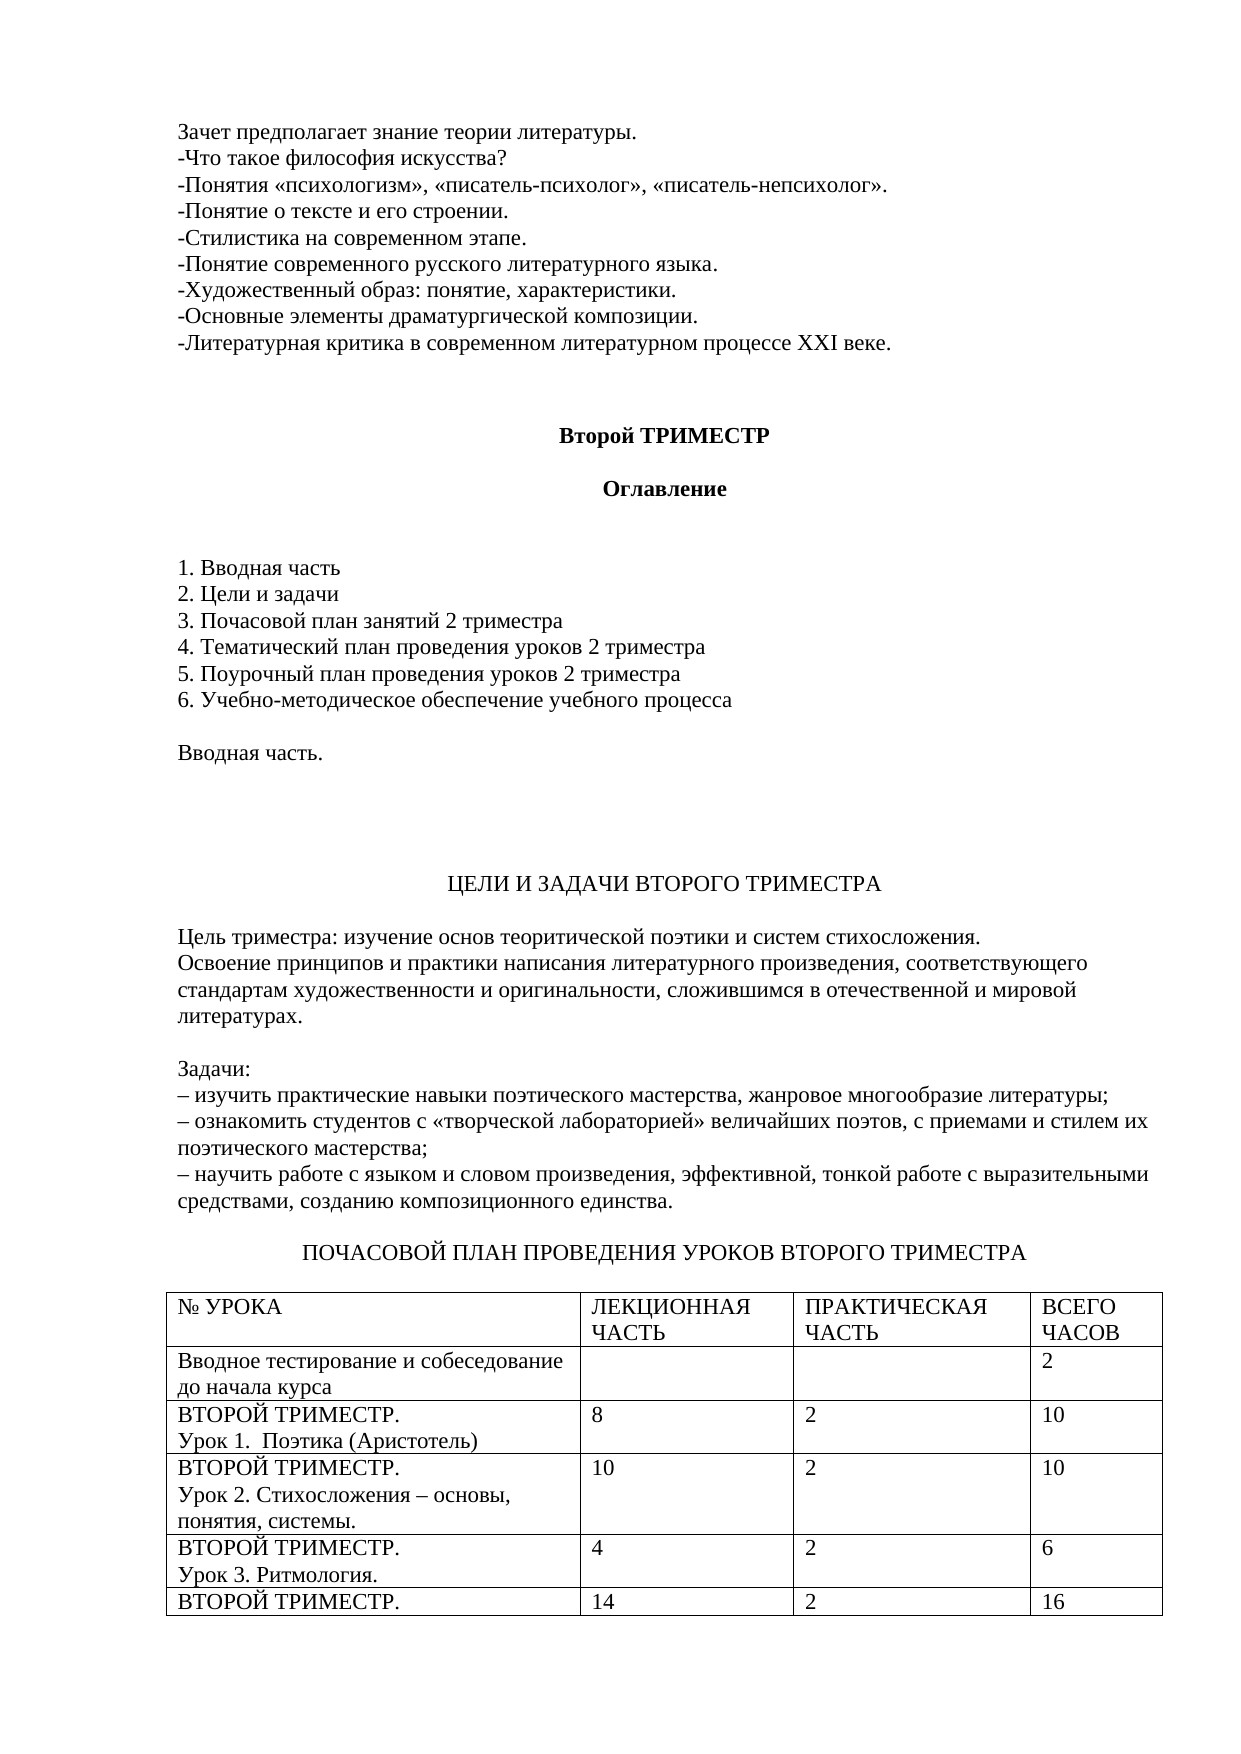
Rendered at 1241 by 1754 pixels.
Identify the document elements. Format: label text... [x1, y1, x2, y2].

table_cell 10 [581, 1454, 793, 1533]
text 3. Почасовой план занятий 2 триместра [177, 607, 1152, 633]
table_header ЛЕКЦИОННАЯ ЧАСТЬ [581, 1293, 793, 1346]
table_header № УРОКА [167, 1293, 580, 1346]
table_cell ВТОРОЙ ТРИМЕСТР. Урок 1. Поэтика (Аристотель) [167, 1401, 580, 1453]
table_cell [794, 1347, 1030, 1399]
table_cell [581, 1347, 793, 1399]
table_cell Вводное тестирование и собеседование до начала курса [167, 1347, 580, 1399]
text Вводная часть. [177, 739, 1152, 765]
text -Литературная критика в современном литературном процессе XXI веке. [177, 329, 1152, 355]
text Оглавление [177, 475, 1152, 501]
text 2. Цели и задачи [177, 581, 1152, 607]
table_cell 14 [581, 1588, 793, 1614]
text -Понятие современного русского литературного языка. [177, 250, 1152, 276]
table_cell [167, 1588, 580, 1614]
table_cell 8 [581, 1401, 793, 1453]
table_cell 10 [1031, 1401, 1162, 1453]
table_cell ВТОРОЙ ТРИМЕСТР. Урок 2. Стихосложения – основы, понятия, системы. [167, 1454, 580, 1533]
text -Стилистика на современном этапе. [177, 223, 1152, 250]
text 4. Тематический план проведения уроков 2 триместра [177, 633, 1152, 659]
table_header ВСЕГО ЧАСОВ [1031, 1293, 1162, 1346]
text -Понятие о тексте и его строении. [177, 197, 1152, 223]
text -Художественный образ: понятие, характеристики. [177, 276, 1152, 303]
text -Что такое философия искусства? [177, 144, 1152, 171]
table_cell 2 [794, 1588, 1030, 1614]
table_cell 10 [1031, 1454, 1162, 1533]
table_cell 16 [1031, 1588, 1162, 1614]
table_cell ВТОРОЙ ТРИМЕСТР. Урок 3. Ритмология. [167, 1535, 580, 1587]
text 5. Поурочный план проведения уроков 2 триместра [177, 659, 1152, 686]
table_cell 6 [1031, 1535, 1162, 1587]
text Зачет предполагает знание теории литературы. [177, 118, 1152, 144]
table_cell 2 [794, 1535, 1030, 1587]
text -Основные элементы драматургической композиции. [177, 303, 1152, 329]
text 6. Учебно-методическое обеспечение учебного процесса [177, 686, 1152, 712]
table_header ПРАКТИЧЕСКАЯ ЧАСТЬ [794, 1293, 1030, 1346]
table_cell 2 [794, 1401, 1030, 1453]
text -Понятия «психологизм», «писатель-психолог», «писатель-непсихолог». [177, 171, 1152, 197]
text 1. Вводная часть [177, 554, 1152, 581]
text Второй ТРИМЕСТР [177, 422, 1152, 449]
text Цель триместра: изучение основ теоритической поэтики и систем стихосложения. Освоение принципов и практики написания литературного произведения, соответствующего стандартам художественности и оригинальности, сложившимся в отечественной и мировой литературах. Задачи: – изучить практические навыки поэтического мастерства, жанровое многообразие литературы; – ознакомить студентов с «творческой лабораторией» величайших поэтов, с приемами и стилем их поэтического мастерства; – научить работе с языком и словом произведения, эффективной, тонкой работе с выразительными средствами, созданию композиционного единства. [177, 897, 1152, 1213]
table_cell 2 [1031, 1347, 1162, 1399]
table_cell 2 [794, 1454, 1030, 1533]
text ПОЧАСОВОЙ ПЛАН ПРОВЕДЕНИЯ УРОКОВ ВТОРОГО ТРИМЕСТРА [177, 1239, 1152, 1266]
table_cell 4 [581, 1535, 793, 1587]
text ЦЕЛИ И ЗАДАЧИ ВТОРОГО ТРИМЕСТРА [177, 870, 1152, 897]
